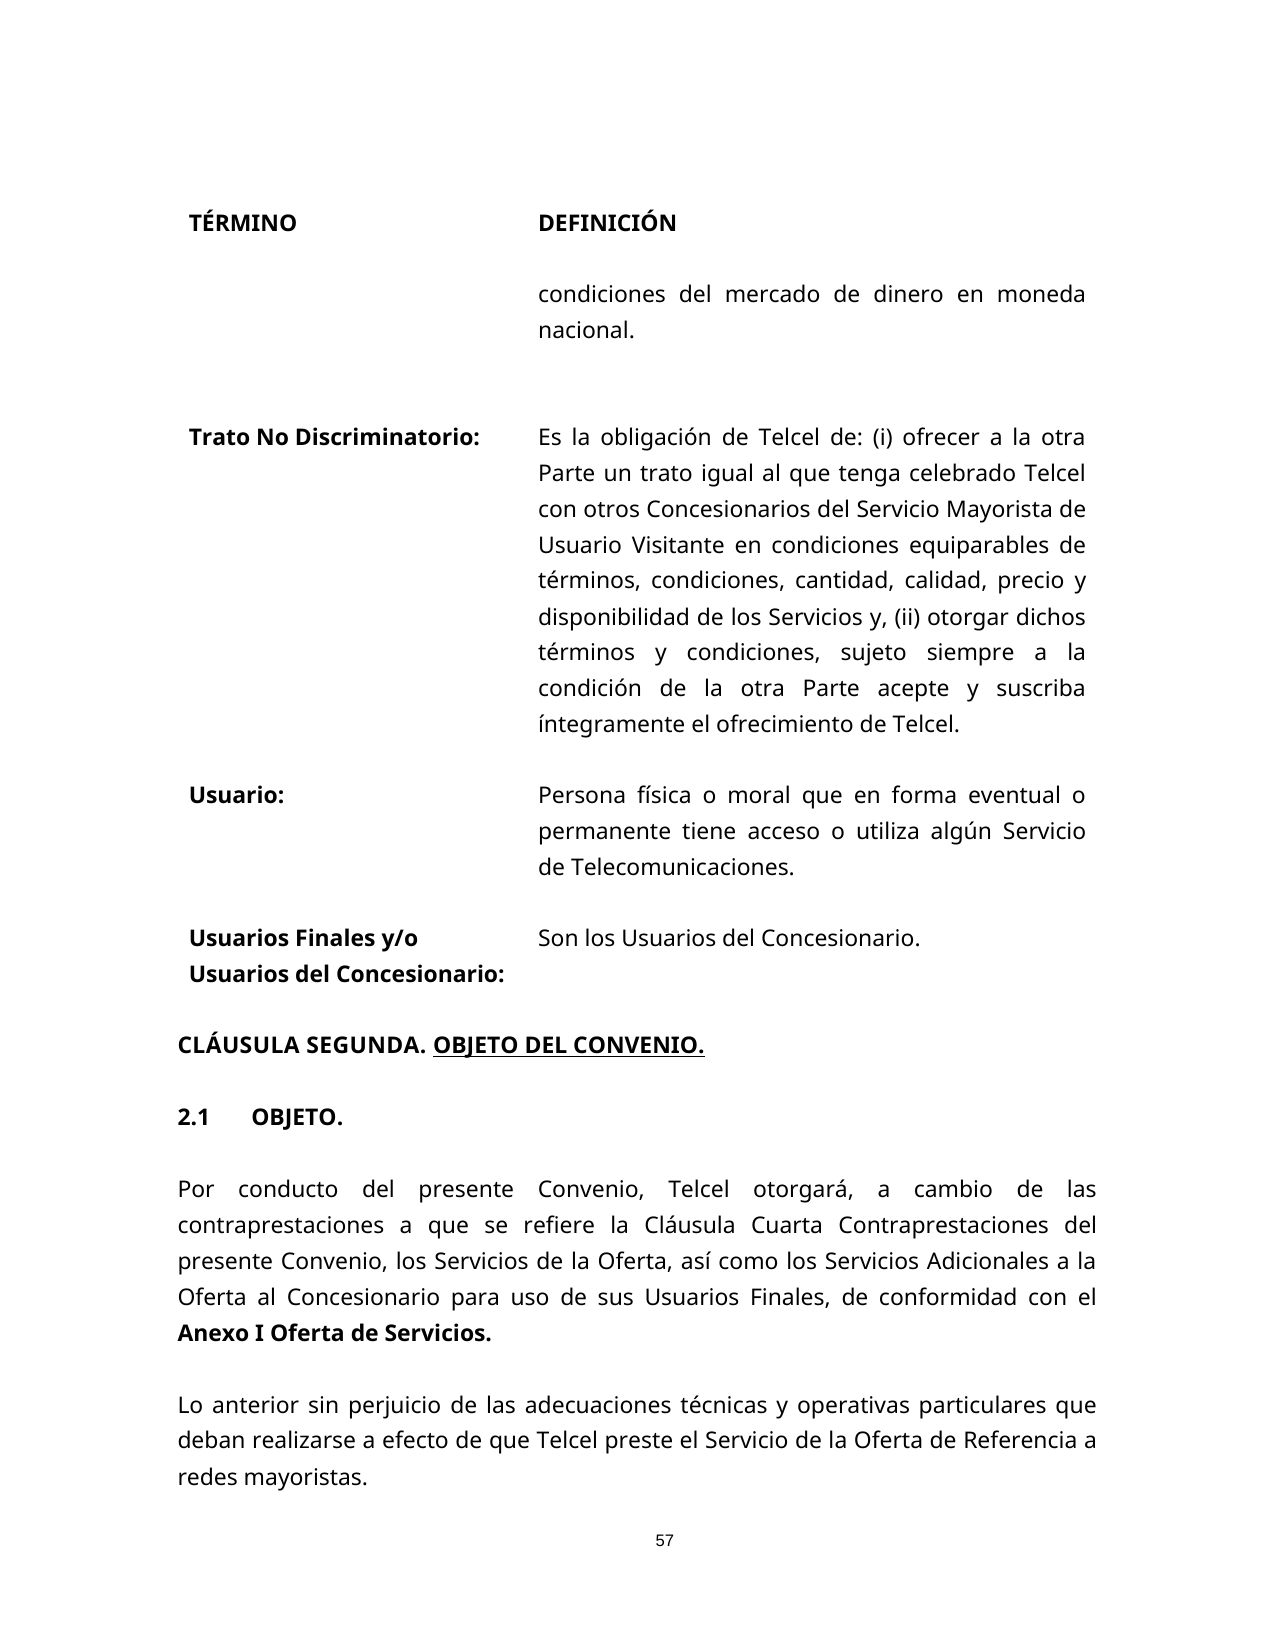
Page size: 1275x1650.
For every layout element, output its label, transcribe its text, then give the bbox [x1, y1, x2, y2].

text Lo anterior sin perjuicio de las adecuaciones técnicas y operativas particulares que deban realizarse a efecto de que Telcel preste el Servicio de la Oferta de Referencia a redes mayoristas. [177, 1388, 1098, 1492]
subtitle CLÁUSULA SEGUNDA. OBJETO DEL CONVENIO. [177, 1029, 1098, 1060]
subtitle 2.1 OBJETO. [177, 1101, 1098, 1132]
text Por conducto del presente Convenio, Telcel otorgará, a cambio de las contraprestaciones a que se refiere la Cláusula Cuarta Contraprestaciones del presente Convenio, los Servicios de la Oferta, así como los Servicios Adicionales a la Oferta al Concesionario para uso de sus Usuarios Finales, de conformidad con el Anexo I Oferta de Servicios. [177, 1173, 1098, 1348]
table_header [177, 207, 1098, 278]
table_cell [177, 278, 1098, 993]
